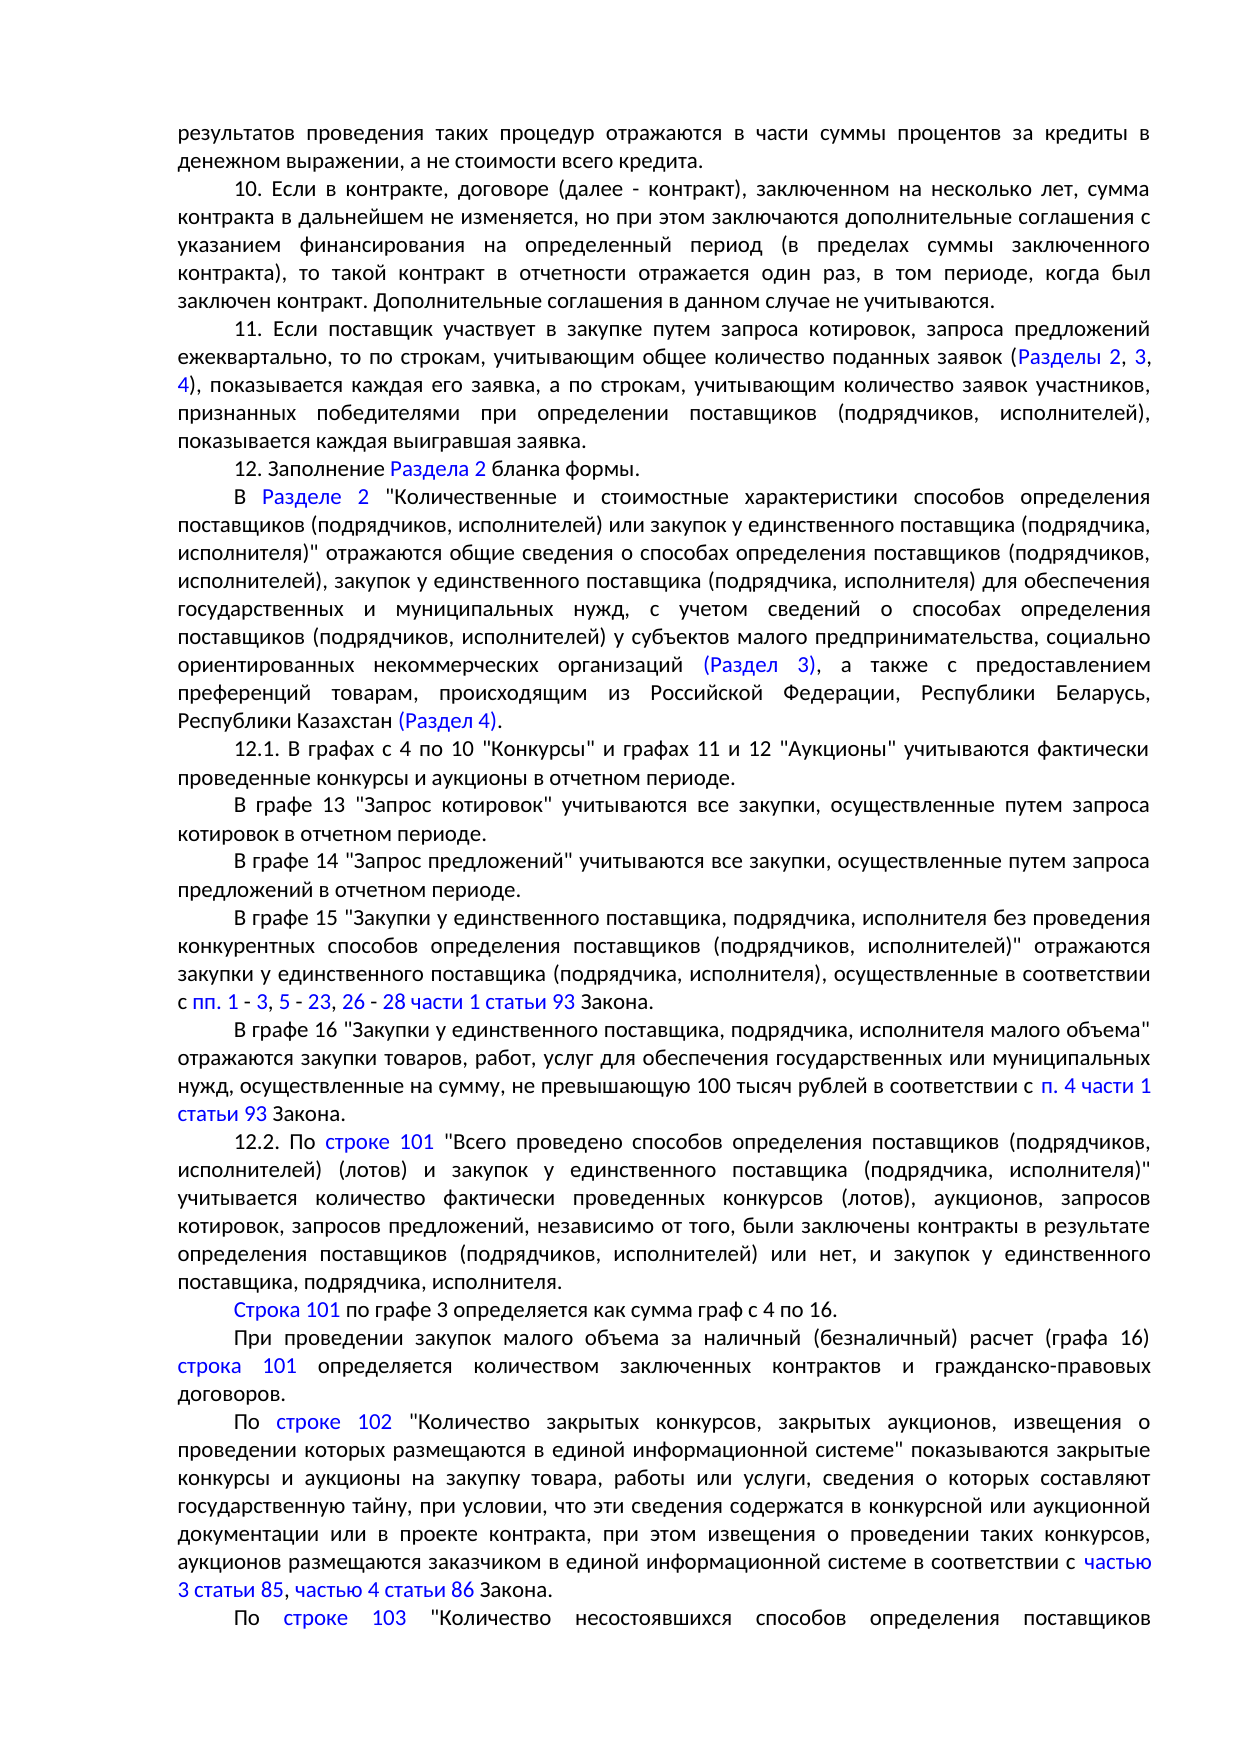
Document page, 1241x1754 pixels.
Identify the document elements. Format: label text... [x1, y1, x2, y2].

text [177, 118, 1152, 174]
text 12. Заполнение Раздела 2 бланка формы. [177, 454, 1152, 482]
text В графе 14 "Запрос предложений" учитываются все закупки, осуществленные путем запроса предложений в отчетном периоде. [177, 847, 1152, 903]
text В Разделе 2 "Количественные и стоимостные характеристики способов определения поставщиков (подрядчиков, исполнителей) или закупок у единственного поставщика (подрядчика, исполнителя)" отражаются общие сведения о способах определения поставщиков (подрядчиков, исполнителей), закупок у единственного поставщика (подрядчика, исполнителя) для обеспечения государственных и муниципальных нужд, с учетом сведений о способах определения поставщиков (подрядчиков, исполнителей) у субъектов малого предпринимательства, социально ориентированных некоммерческих организаций (Раздел 3), а также с предоставлением преференций товарам, происходящим из Российской Федерации, Республики Беларусь, Республики Казахстан (Раздел 4). [177, 482, 1152, 734]
text В графе 13 "Запрос котировок" учитываются все закупки, осуществленные путем запроса котировок в отчетном периоде. [177, 791, 1152, 847]
text 12.2. По строке 101 "Всего проведено способов определения поставщиков (подрядчиков, исполнителей) (лотов) и закупок у единственного поставщика (подрядчика, исполнителя)" учитывается количество фактически проведенных конкурсов (лотов), аукционов, запросов котировок, запросов предложений, независимо от того, были заключены контракты в результате определения поставщиков (подрядчиков, исполнителей) или нет, и закупок у единственного поставщика, подрядчика, исполнителя. [177, 1127, 1152, 1295]
text В графе 16 "Закупки у единственного поставщика, подрядчика, исполнителя малого объема" отражаются закупки товаров, работ, услуг для обеспечения государственных или муниципальных нужд, осуществленные на сумму, не превышающую 100 тысяч рублей в соответствии с п. 4 части 1 статьи 93 Закона. [177, 1015, 1152, 1127]
text 12.1. В графах с 4 по 10 "Конкурсы" и графах 11 и 12 "Аукционы" учитываются фактически проведенные конкурсы и аукционы в отчетном периоде. [177, 734, 1152, 791]
text 10. Если в контракте, договоре (далее - контракт), заключенном на несколько лет, сумма контракта в дальнейшем не изменяется, но при этом заключаются дополнительные соглашения с указанием финансирования на определенный период (в пределах суммы заключенного контракта), то такой контракт в отчетности отражается один раз, в том периоде, когда был заключен контракт. Дополнительные соглашения в данном случае не учитываются. [177, 174, 1152, 314]
text Строка 101 по графе 3 определяется как сумма граф с 4 по 16. [177, 1295, 1152, 1323]
text При проведении закупок малого объема за наличный (безналичный) расчет (графа 16) строка 101 определяется количеством заключенных контрактов и гражданско-правовых договоров. [177, 1323, 1152, 1407]
text В графе 15 "Закупки у единственного поставщика, подрядчика, исполнителя без проведения конкурентных способов определения поставщиков (подрядчиков, исполнителей)" отражаются закупки у единственного поставщика (подрядчика, исполнителя), осуществленные в соответствии с пп. 1 - 3, 5 - 23, 26 - 28 части 1 статьи 93 Закона. [177, 903, 1152, 1015]
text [177, 1603, 1152, 1631]
text 11. Если поставщик участвует в закупке путем запроса котировок, запроса предложений ежеквартально, то по строкам, учитывающим общее количество поданных заявок (Разделы 2, 3, 4), показывается каждая его заявка, а по строкам, учитывающим количество заявок участников, признанных победителями при определении поставщиков (подрядчиков, исполнителей), показывается каждая выигравшая заявка. [177, 314, 1152, 454]
text По строке 102 "Количество закрытых конкурсов, закрытых аукционов, извещения о проведении которых размещаются в единой информационной системе" показываются закрытые конкурсы и аукционы на закупку товара, работы или услуги, сведения о которых составляют государственную тайну, при условии, что эти сведения содержатся в конкурсной или аукционной документации или в проекте контракта, при этом извещения о проведении таких конкурсов, аукционов размещаются заказчиком в единой информационной системе в соответствии с частью 3 статьи 85, частью 4 статьи 86 Закона. [177, 1407, 1152, 1603]
